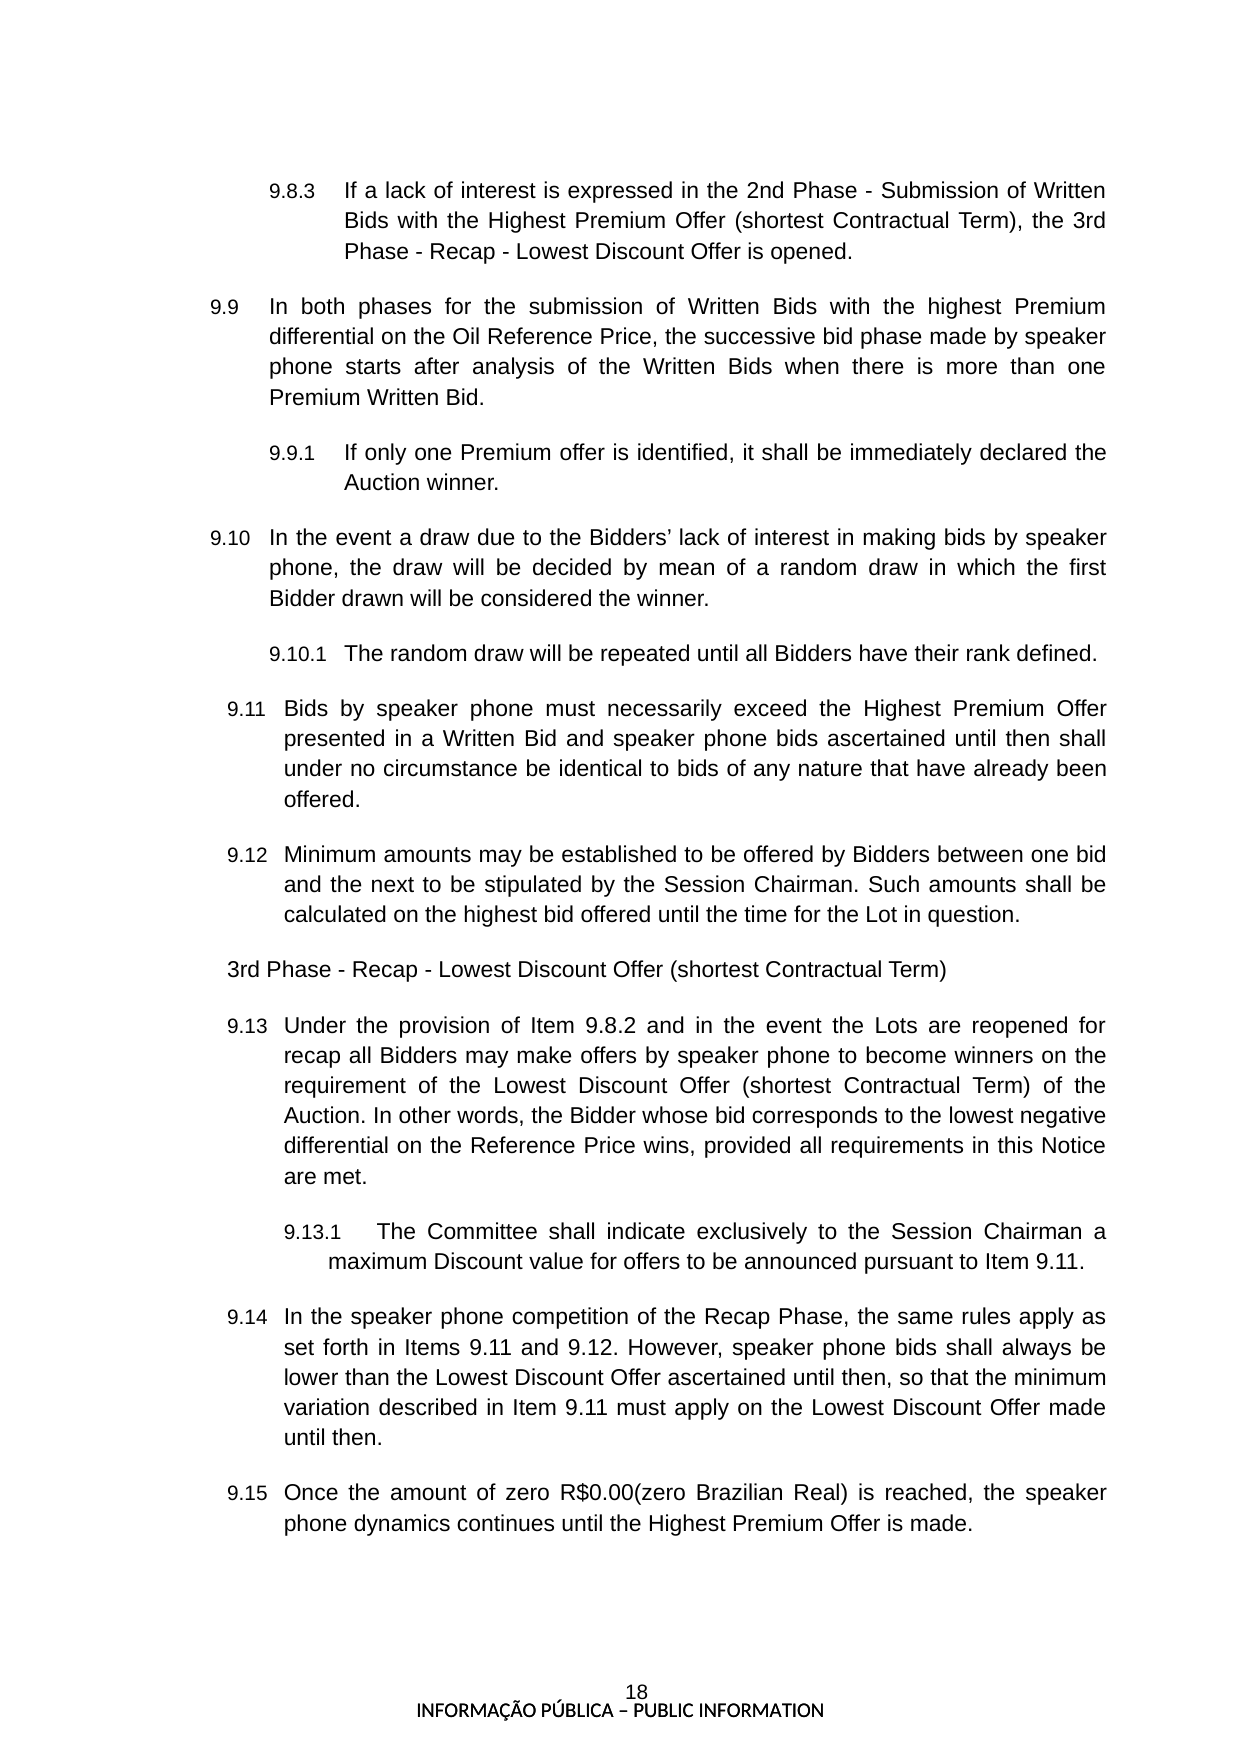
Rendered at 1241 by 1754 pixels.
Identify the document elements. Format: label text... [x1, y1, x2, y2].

list The Committee shall indicate exclusively to the Session Chairman a maximum Discount value for offers to be announced pursuant to Item 9.11. [283, 1218, 1107, 1274]
text 3rd Phase - Recap - Lowest Discount Offer (shortest Contractual Term) [227, 956, 1107, 983]
list Minimum amounts may be established to be offered by Bidders between one bid and the next to be stipulated by the Session Chairman. Such amounts shall be calculated on the highest bid offered until the time for the Lot in question. [227, 841, 1107, 927]
list In both phases for the submission of Written Bids with the highest Premium differential on the Oil Reference Price, the successive bid phase made by speaker phone starts after analysis of the Written Bids when there is more than one Premium Written Bid. [210, 293, 1107, 410]
list Once the amount of zero R$0.00(zero Brazilian Real) is reached, the speaker phone dynamics continues until the Highest Premium Offer is made. [227, 1479, 1107, 1536]
list The random draw will be repeated until all Bidders have their rank defined. [269, 640, 1107, 666]
list If a lack of interest is expressed in the 2nd Phase - Submission of Written Bids with the Highest Premium Offer (shortest Contractual Term), the 3rd Phase - Recap - Lowest Discount Offer is opened. [269, 177, 1107, 264]
list Bids by speaker phone must necessarily exceed the Highest Premium Offer presented in a Written Bid and speaker phone bids ascertained until then shall under no circumstance be identical to bids of any nature that have already been offered. [227, 695, 1107, 812]
list In the event a draw due to the Bidders’ lack of interest in making bids by speaker phone, the draw will be decided by mean of a random draw in which the first Bidder drawn will be considered the winner. [210, 524, 1107, 611]
list In the speaker phone competition of the Recap Phase, the same rules apply as set forth in Items 9.11 and 9.12. However, speaker phone bids shall always be lower than the Lowest Discount Offer ascertained until then, so that the minimum variation described in Item 9.11 must apply on the Lowest Discount Offer made until then. [227, 1303, 1107, 1450]
list If only one Premium offer is identified, it shall be immediately declared the Auction winner. [269, 439, 1107, 495]
list Under the provision of Item 9.8.2 and in the event the Lots are reopened for recap all Bidders may make offers by speaker phone to become winners on the requirement of the Lowest Discount Offer (shortest Contractual Term) of the Auction. In other words, the Bidder whose bid corresponds to the lowest negative differential on the Reference Price wins, provided all requirements in this Notice are met. [227, 1012, 1107, 1189]
